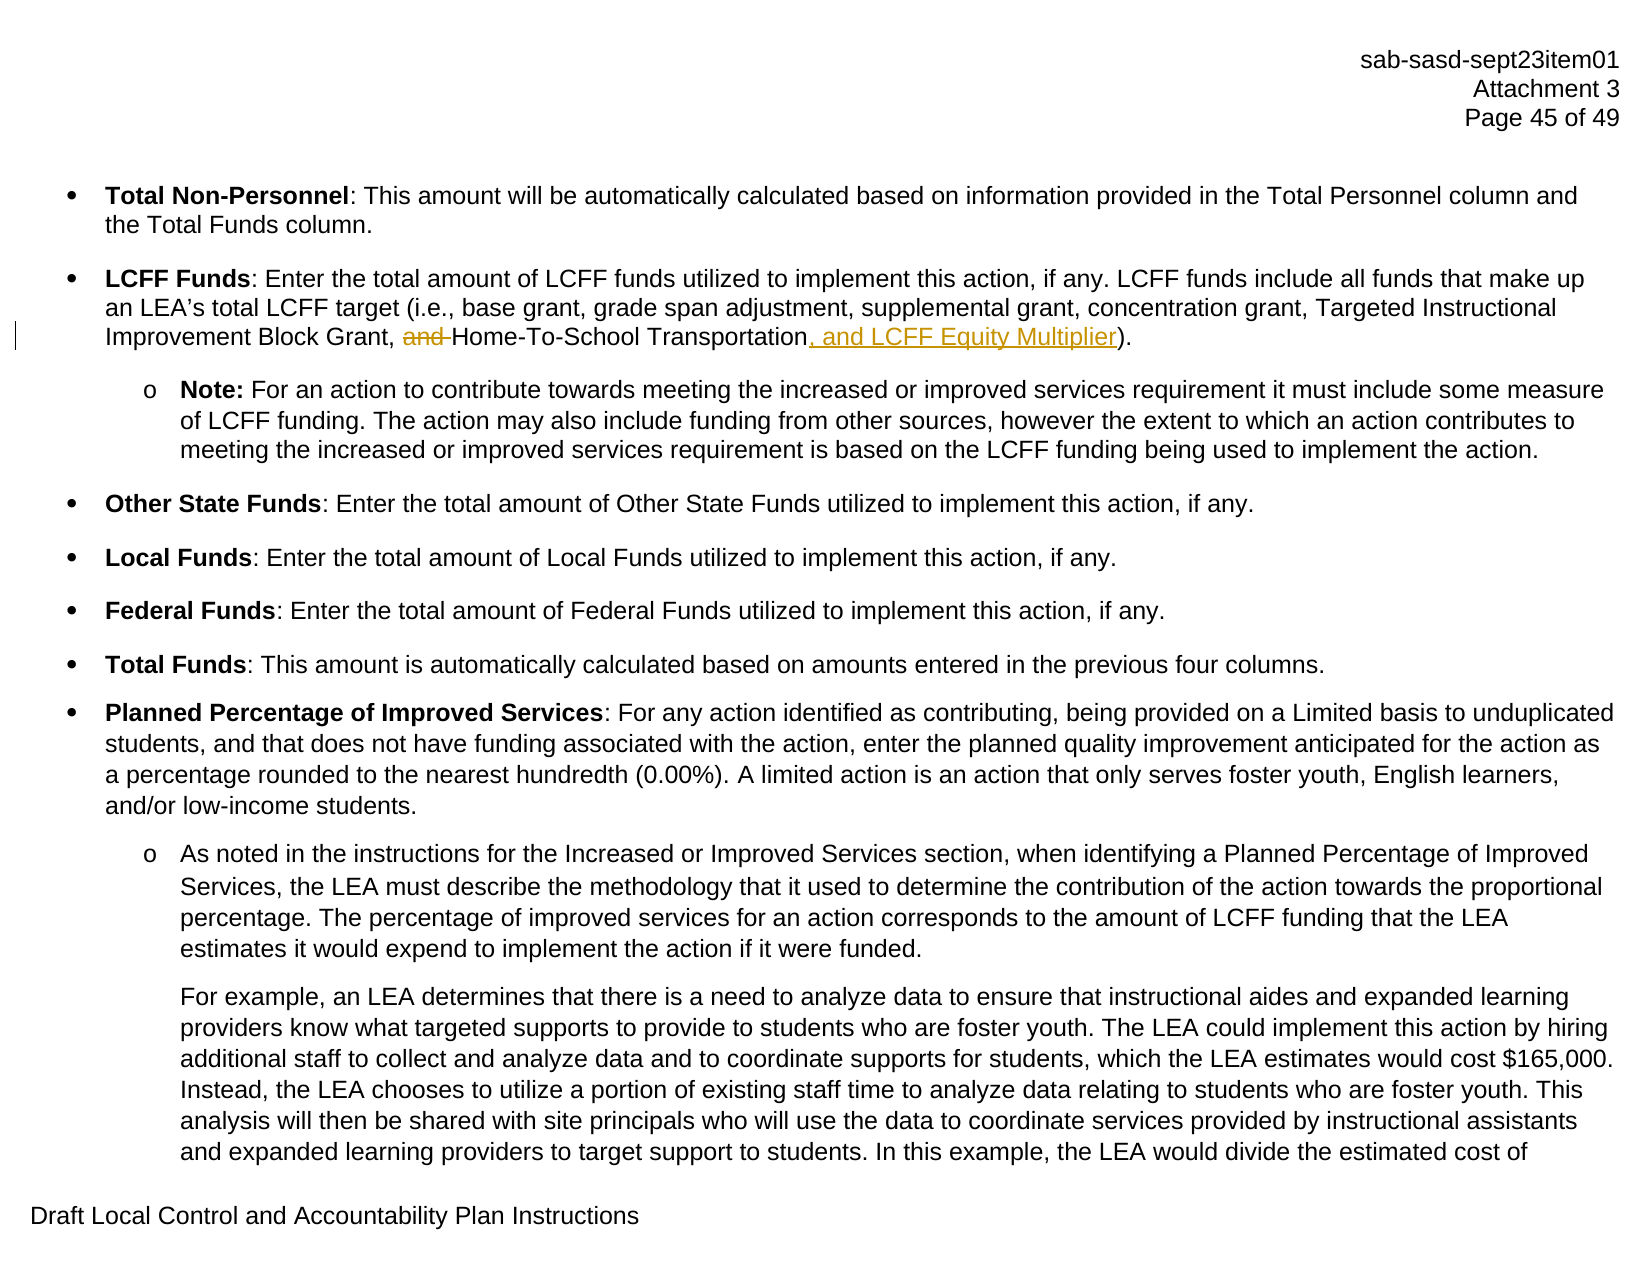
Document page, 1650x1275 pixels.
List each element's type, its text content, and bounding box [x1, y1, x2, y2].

list Note: For an action to contribute towards meeting the increased or improved services requirement it must include some measure of LCFF funding. The action may also include funding from other sources, however the extent to which an action contributes to meeting the increased or improved services requirement is based on the LCFF funding being used to implement the action. [142, 375, 1620, 464]
list LCFF Funds: Enter the total amount of LCFF funds utilized to implement this action, if any. LCFF funds include all funds that make up an LEA’s total LCFF target (i.e., base grant, grade span adjustment, supplemental grant, concentration grant, Targeted Instructional Improvement Block Grant, Home-To-School Transportation). [67, 264, 1620, 350]
list As noted in the instructions for the Increased or Improved Services section, when identifying a Planned Percentage of Improved Services, the LEA must describe the methodology that it used to determine the contribution of the action towards the proportional percentage. The percentage of improved services for an action corresponds to the amount of LCFF funding that the LEA estimates it would expend to implement the action if it were funded. [142, 839, 1620, 963]
list Other State Funds: Enter the total amount of Other State Funds utilized to implement this action, if any. [67, 489, 1620, 517]
list Total Non-Personnel: This amount will be automatically calculated based on information provided in the Total Personnel column and the Total Funds column. [67, 181, 1620, 239]
list Federal Funds: Enter the total amount of Federal Funds utilized to implement this action, if any. [67, 596, 1620, 625]
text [180, 982, 1620, 1166]
list Local Funds: Enter the total amount of Local Funds utilized to implement this action, if any. [67, 542, 1620, 571]
list Planned Percentage of Improved Services: For any action identified as contributing, being provided on a Limited basis to unduplicated students, and that does not have funding associated with the action, enter the planned quality improvement anticipated for the action as a percentage rounded to the nearest hundredth (0.00%). A limited action is an action that only serves foster youth, English learners, and/or low-income students. [67, 698, 1620, 820]
list Total Funds: This amount is automatically calculated based on amounts entered in the previous four columns. [67, 650, 1620, 679]
